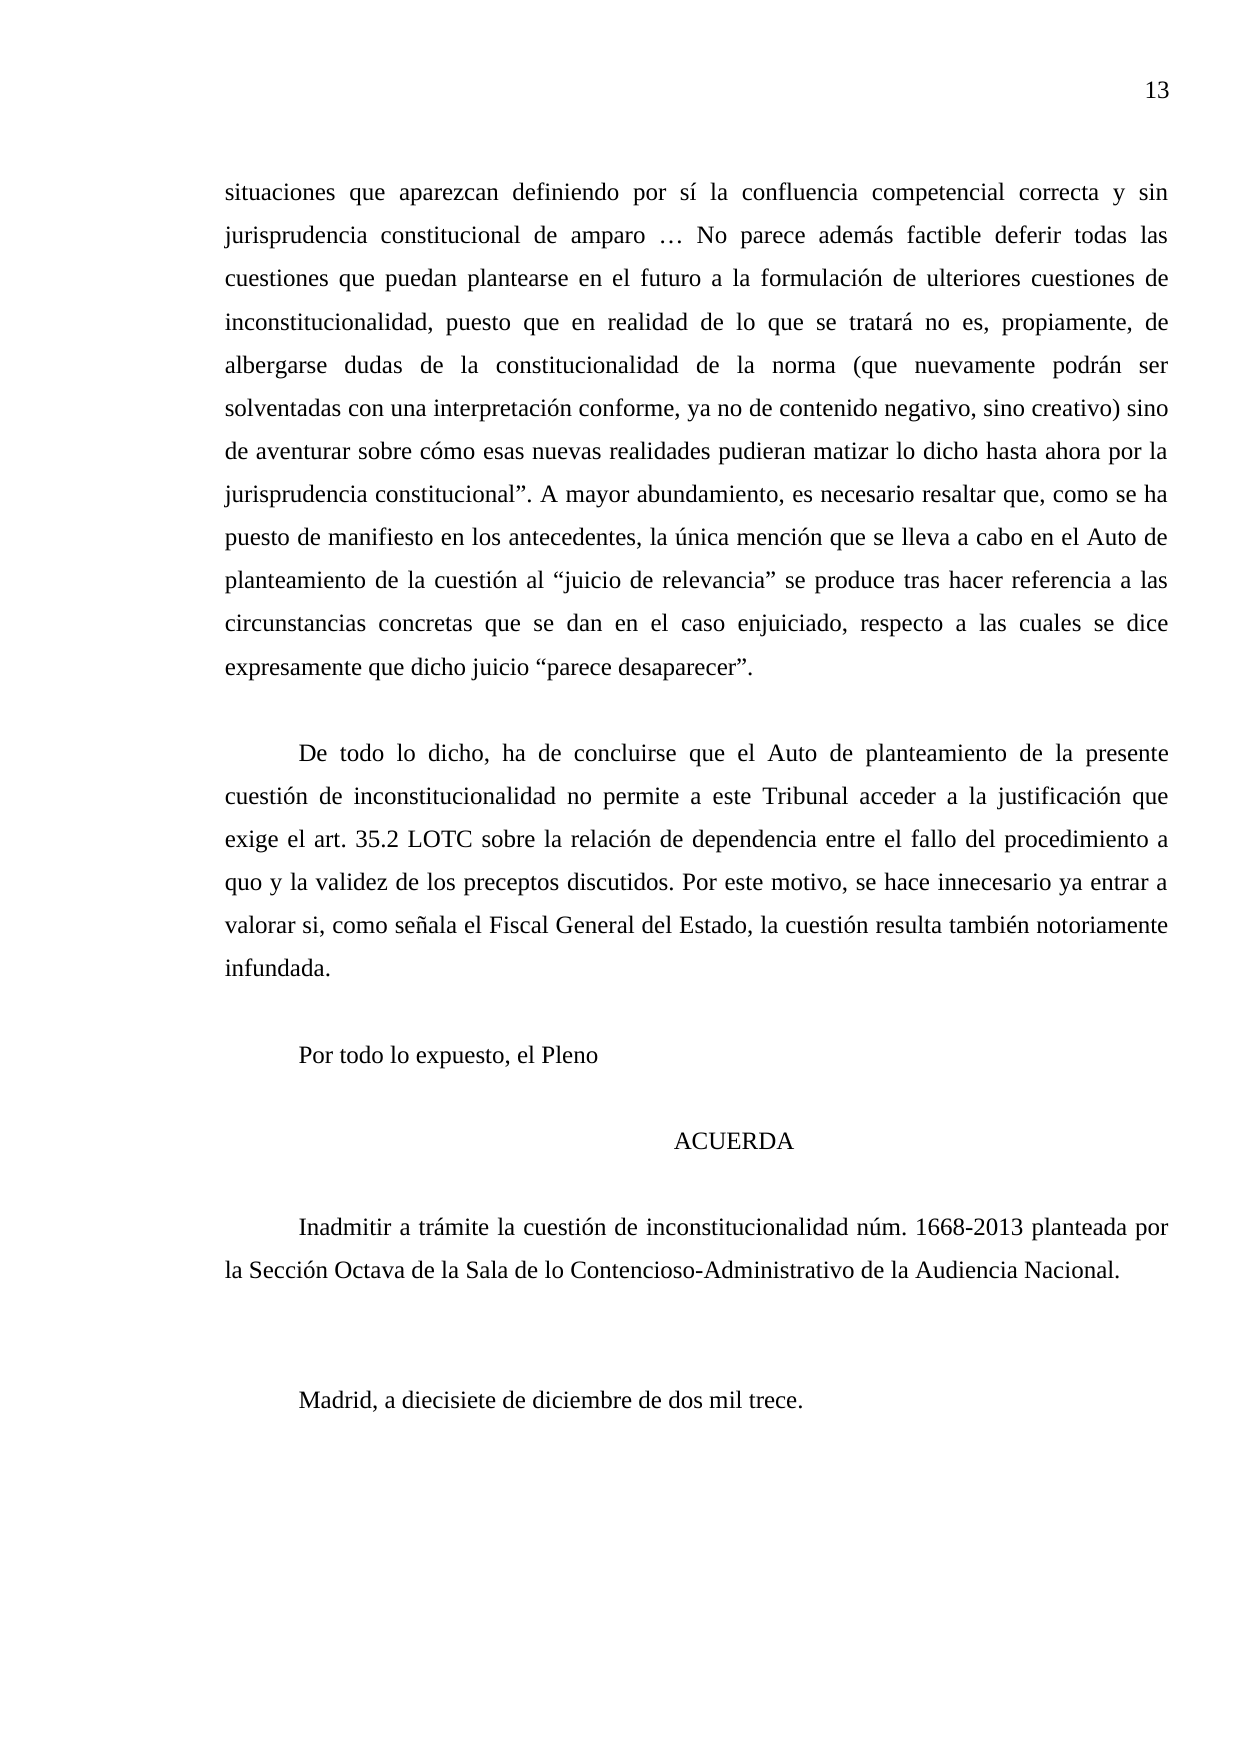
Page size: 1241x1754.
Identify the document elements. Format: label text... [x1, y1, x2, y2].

text Madrid, a diecisiete de diciembre de dos mil trece. [224, 1385, 1169, 1413]
text De todo lo dicho, ha de concluirse que el Auto de planteamiento de la presente cuestión de inconstitucionalidad no permite a este Tribunal acceder a la justificación que exige el art. 35.2 LOTC sobre la relación de dependencia entre el fallo del procedimiento a quo y la validez de los preceptos discutidos. Por este motivo, se hace innecesario ya entrar a valorar si, como señala el Fiscal General del Estado, la cuestión resulta también notoriamente infundada. [224, 738, 1169, 982]
text Por todo lo expuesto, el Pleno [224, 1040, 1169, 1068]
text Inadmitir a trámite la cuestión de inconstitucionalidad núm. 1668-2013 planteada por la Sección Octava de la Sala de lo Contencioso-Administrativo de la Audiencia Nacional. [224, 1212, 1169, 1284]
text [224, 177, 1169, 680]
text ACUERDA [224, 1126, 1169, 1155]
